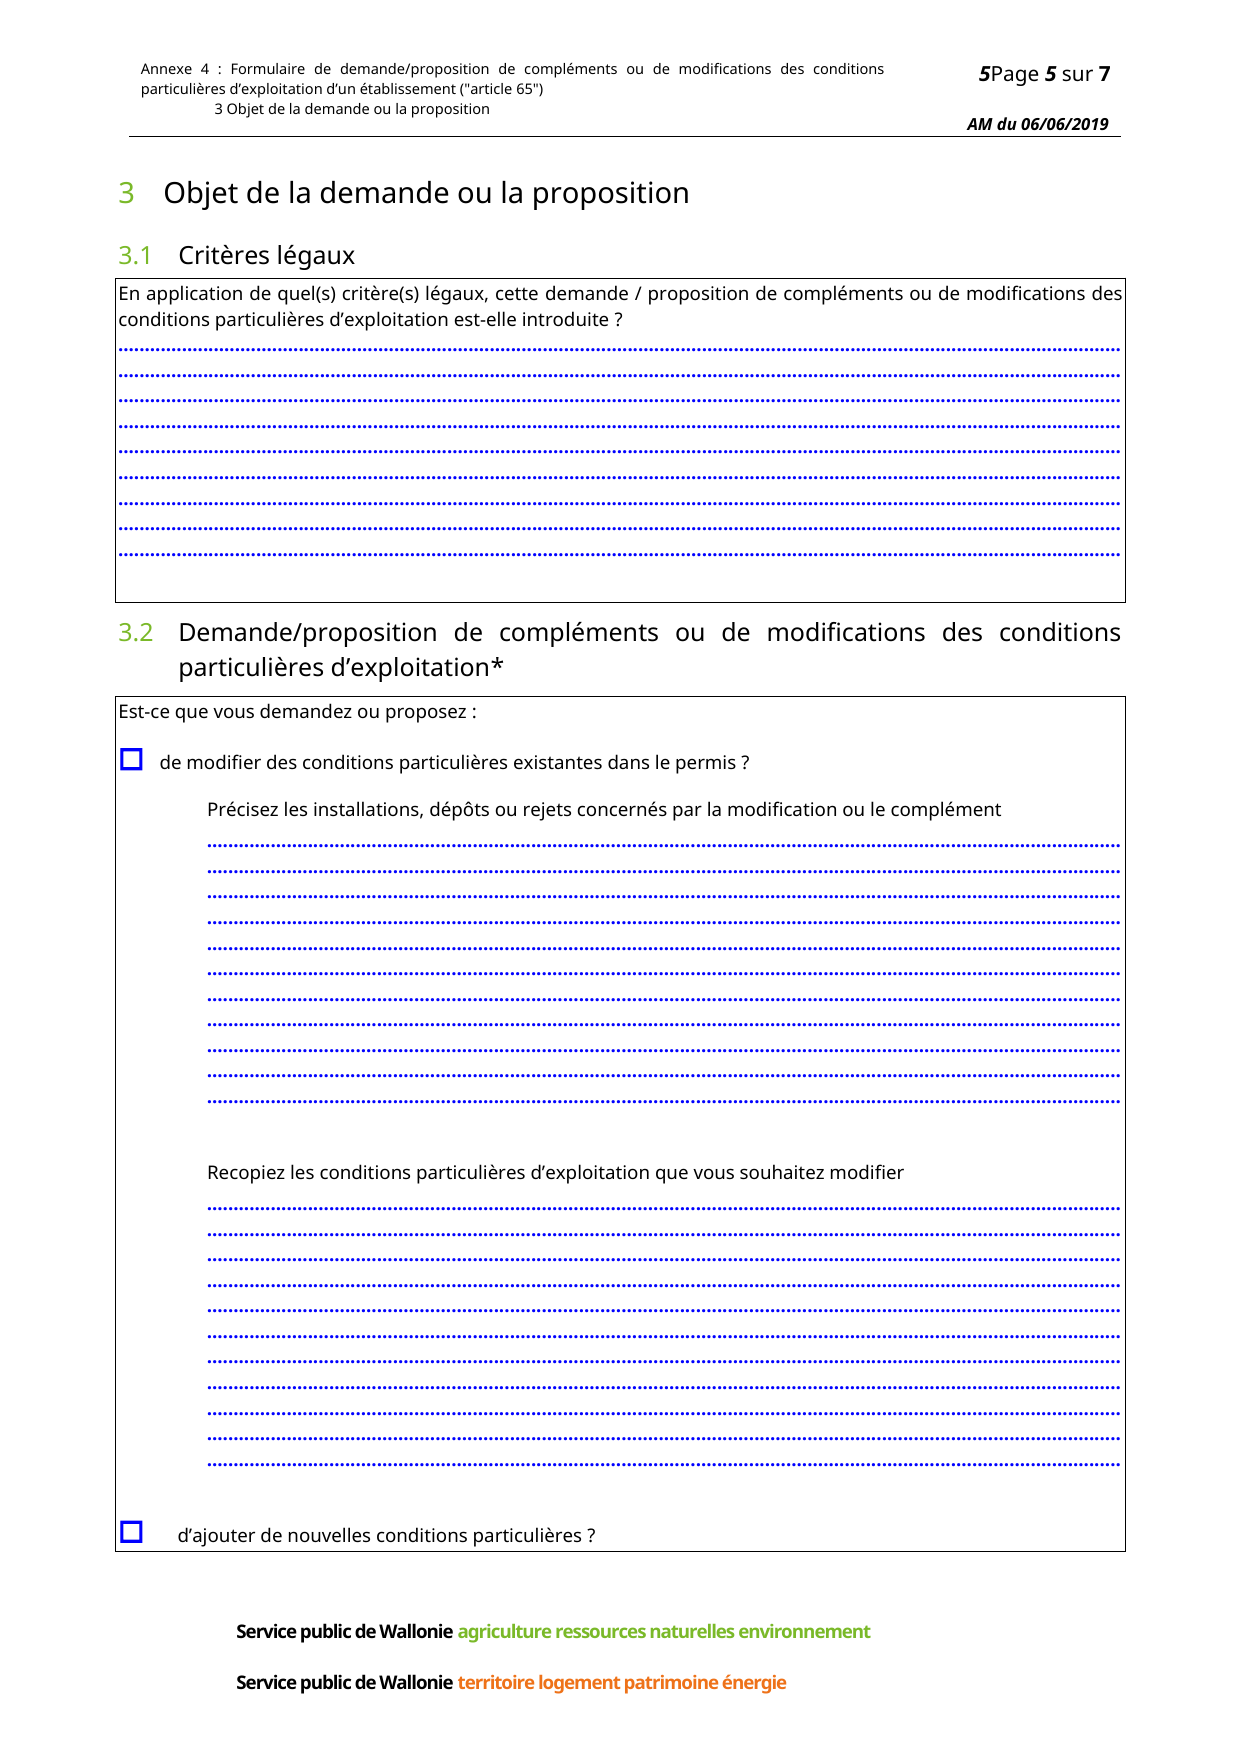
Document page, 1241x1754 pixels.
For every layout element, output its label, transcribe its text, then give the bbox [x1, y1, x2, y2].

text d’ajouter de nouvelles conditions particulières ? [116, 1519, 1125, 1551]
subtitle Demande/proposition de compléments ou de modifications des conditions particulières d’exploitation* [118, 615, 1123, 683]
subtitle Objet de la demande ou la proposition [118, 173, 1123, 212]
text de modifier des conditions particulières existantes dans le permis ? [116, 746, 1125, 776]
text En application de quel(s) critère(s) légaux, cette demande / proposition de compléments ou de modifications des conditions particulières d’exploitation est-elle introduite ? [116, 279, 1125, 332]
text Recopiez les conditions particulières d’exploitation que vous souhaitez modifier [116, 1156, 1125, 1184]
text Est-ce que vous demandez ou proposez : [116, 697, 1125, 724]
text Précisez les installations, dépôts ou rejets concernés par la modification ou le complément [116, 793, 1125, 821]
subtitle Critères légaux [118, 237, 1123, 271]
